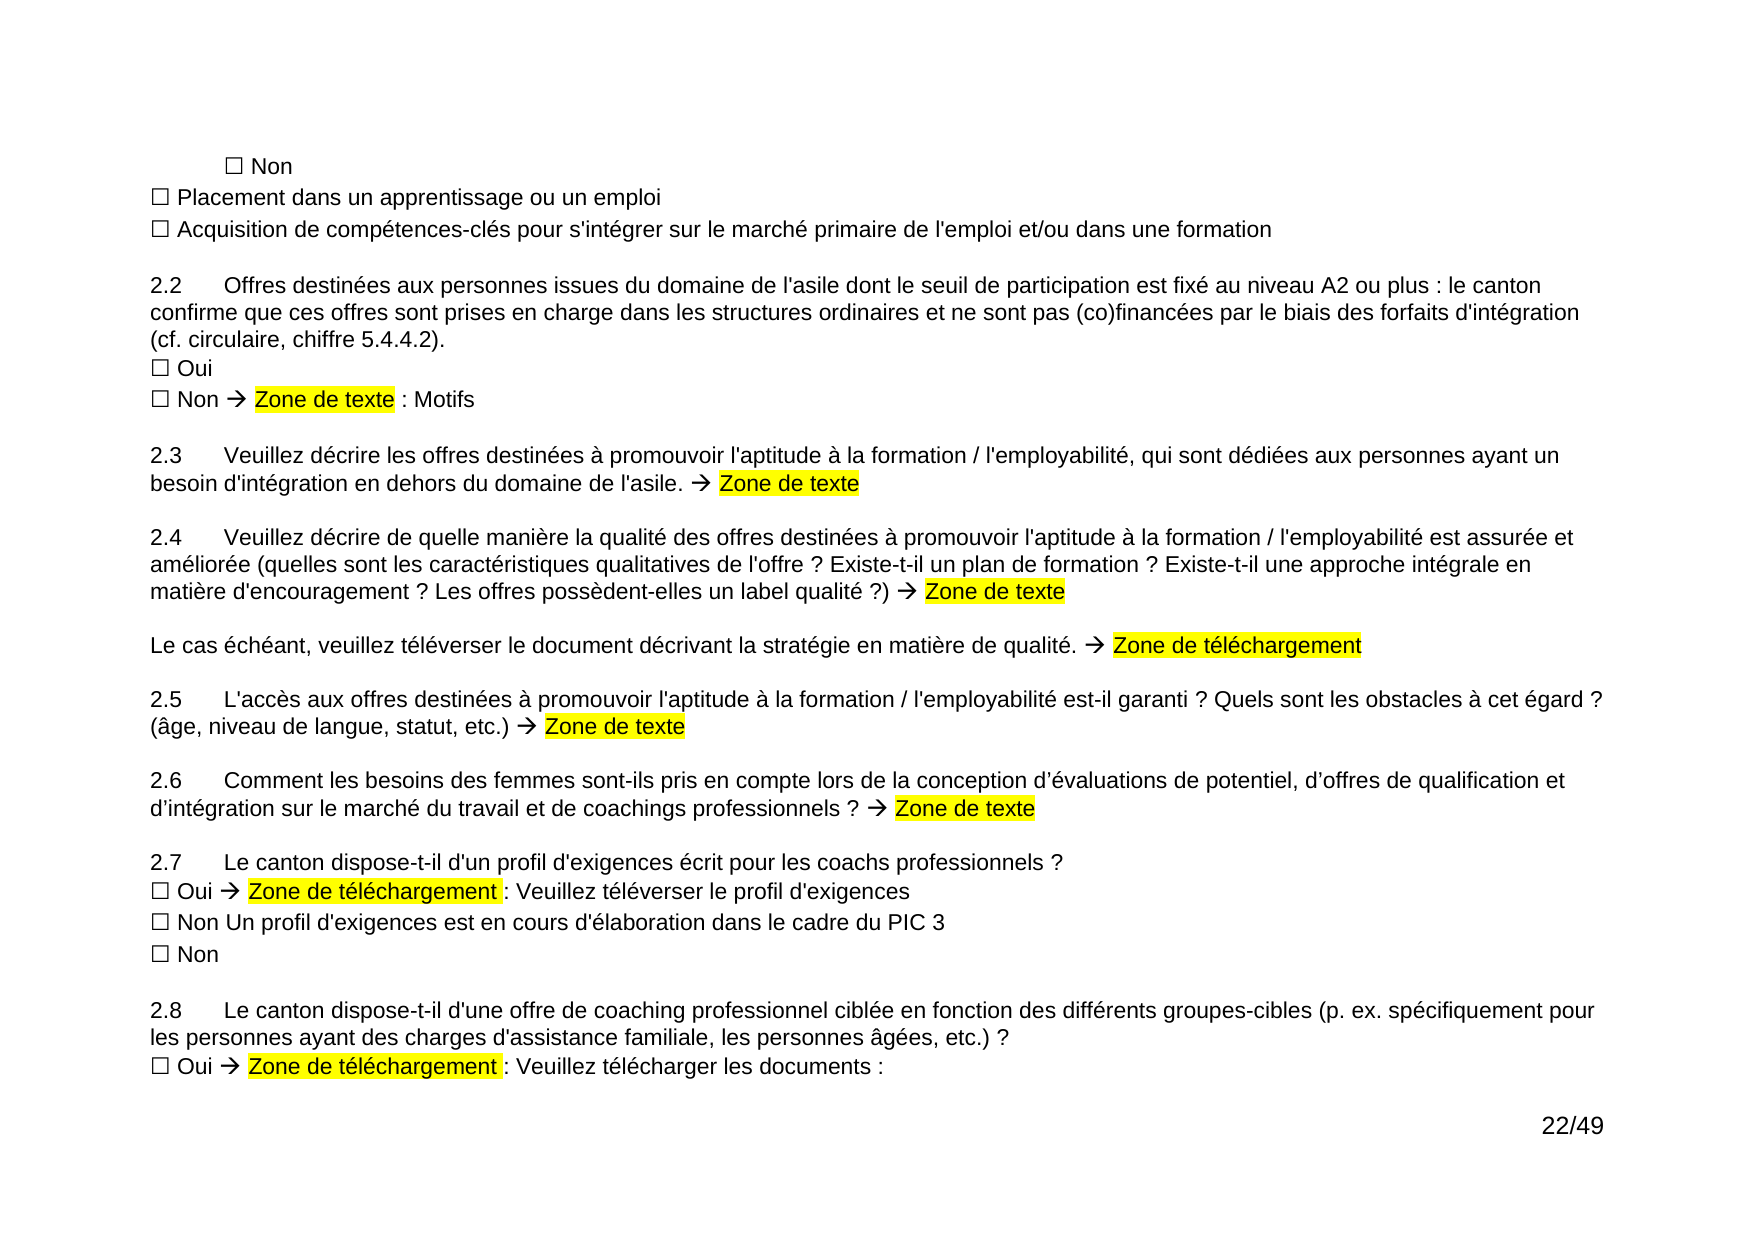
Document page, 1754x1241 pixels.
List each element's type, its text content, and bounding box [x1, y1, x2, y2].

text Le cas échéant, veuillez téléverser le document décrivant la stratégie en matière de qualité. Zone de téléchargement [150, 631, 1604, 658]
text ☐ Placement dans un apprentissage ou un emploi [150, 181, 1604, 212]
text ☐ Non [224, 150, 1604, 181]
text 2.4 Veuillez décrire de quelle manière la qualité des offres destinées à promouvoir l'aptitude à la formation / l'employabilité est assurée et améliorée (quelles sont les caractéristiques qualitatives de l'offre ? Existe-t-il un plan de formation ? Existe-t-il une approche intégrale en matière d'encouragement ? Les offres possèdent-elles un label qualité ?) Zone de texte [150, 523, 1604, 604]
text 2.3 Veuillez décrire les offres destinées à promouvoir l'aptitude à la formation / l'employabilité, qui sont dédiées aux personnes ayant un besoin d'intégration en dehors du domaine de l'asile. Zone de texte [150, 442, 1604, 496]
text ☐ Non Un profil d'exigences est en cours d'élaboration dans le cadre du PIC 3 [150, 906, 1604, 937]
text ☐ Oui [150, 352, 1604, 383]
text ☐ Non [150, 937, 1604, 969]
text ☐ Non Zone de texte : Motifs [150, 383, 1604, 414]
text ☐ Acquisition de compétences-clés pour s'intégrer sur le marché primaire de l'emploi et/ou dans une formation [150, 212, 1604, 244]
text ☐ Oui Zone de téléchargement : Veuillez téléverser le profil d'exigences [150, 875, 1604, 906]
text 2.6 Comment les besoins des femmes sont-ils pris en compte lors de la conception d’évaluations de potentiel, d’offres de qualification et d’intégration sur le marché du travail et de coachings professionnels ? Zone de texte [150, 767, 1604, 821]
text 2.7 Le canton dispose-t-il d'un profil d'exigences écrit pour les coachs professionnels ? [150, 848, 1604, 875]
text 2.5 L'accès aux offres destinées à promouvoir l'aptitude à la formation / l'employabilité est-il garanti ? Quels sont les obstacles à cet égard ? (âge, niveau de langue, statut, etc.) Zone de texte [150, 685, 1604, 739]
text 2.8 Le canton dispose-t-il d'une offre de coaching professionnel ciblée en fonction des différents groupes-cibles (p. ex. spécifiquement pour les personnes ayant des charges d'assistance familiale, les personnes âgées, etc.) ? [150, 996, 1604, 1050]
text 2.2 Offres destinées aux personnes issues du domaine de l'asile dont le seuil de participation est fixé au niveau A2 ou plus : le canton confirme que ces offres sont prises en charge dans les structures ordinaires et ne sont pas (co)financées par le biais des forfaits d'intégration (cf. circulaire, chiffre 5.4.4.2). [150, 271, 1604, 352]
text ☐ Oui Zone de téléchargement : Veuillez télécharger les documents : [150, 1050, 1604, 1081]
